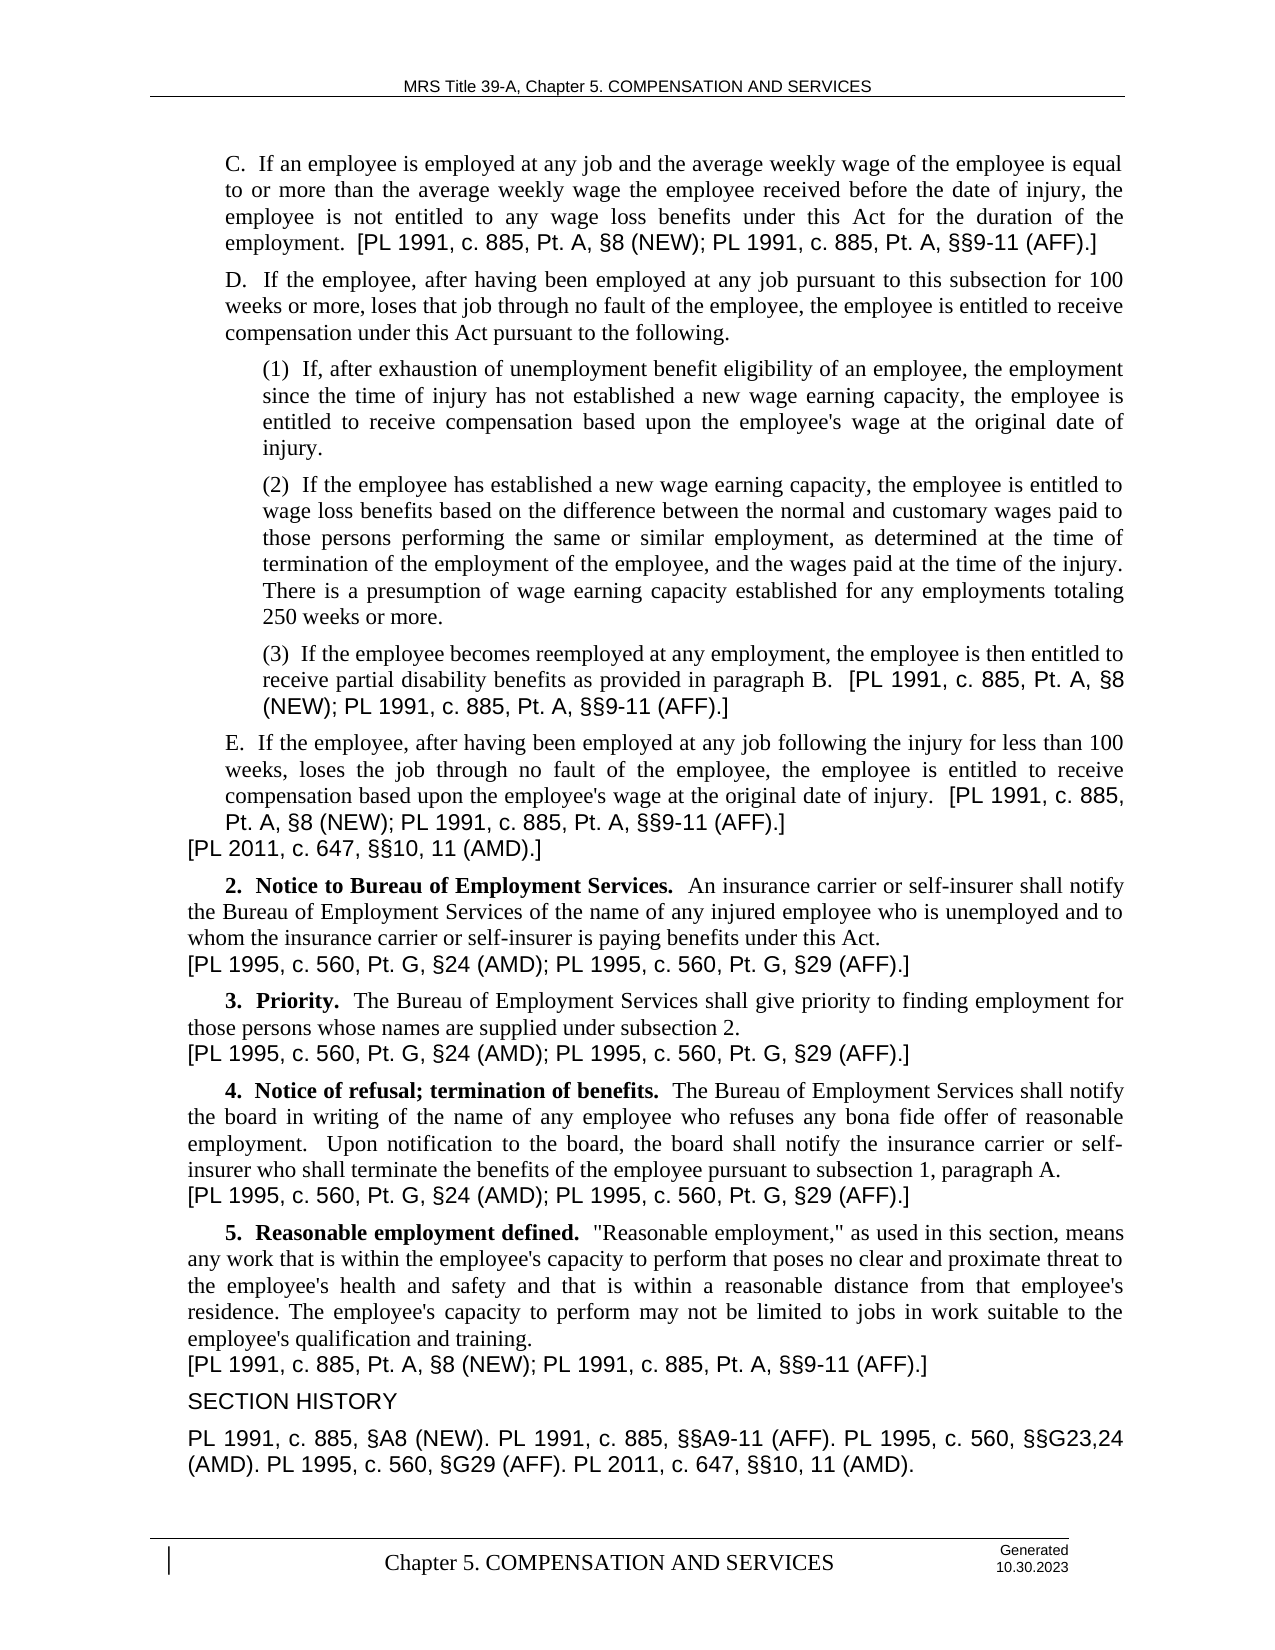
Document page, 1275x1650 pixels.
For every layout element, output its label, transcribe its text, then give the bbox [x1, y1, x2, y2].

text 4. Notice of refusal; termination of benefits. The Bureau of Employment Services shall notify the board in writing of the name of any employee who refuses any bona fide offer of reasonable employment. Upon notification to the board, the board shall notify the insurance carrier or self-insurer who shall terminate the benefits of the employee pursuant to subsection 1, paragraph A. [187, 1077, 1125, 1182]
text [PL 2011, c. 647, §§10, 11 (AMD).] [187, 835, 1125, 861]
text SECTION HISTORY [187, 1388, 1125, 1414]
text [PL 1991, c. 885, Pt. A, §8 (NEW); PL 1991, c. 885, Pt. A, §§9-11 (AFF).] [187, 1351, 1125, 1377]
text (3) If the employee becomes reemployed at any employment, the employee is then entitled to receive partial disability benefits as provided in paragraph B. [PL 1991, c. 885, Pt. A, §8 (NEW); PL 1991, c. 885, Pt. A, §§9-11 (AFF).] [262, 640, 1125, 719]
text (2) If the employee has established a new wage earning capacity, the employee is entitled to wage loss benefits based on the difference between the normal and customary wages paid to those persons performing the same or similar employment, as determined at the time of termination of the employment of the employee, and the wages paid at the time of the injury. There is a presumption of wage earning capacity established for any employments totaling 250 weeks or more. [262, 471, 1125, 629]
text PL 1991, c. 885, §A8 (NEW). PL 1991, c. 885, §§A9-11 (AFF). PL 1995, c. 560, §§G23,24 (AMD). PL 1995, c. 560, §G29 (AFF). PL 2011, c. 647, §§10, 11 (AMD). [187, 1424, 1125, 1477]
text [PL 1995, c. 560, Pt. G, §24 (AMD); PL 1995, c. 560, Pt. G, §29 (AFF).] [187, 1182, 1125, 1209]
text [PL 1995, c. 560, Pt. G, §24 (AMD); PL 1995, c. 560, Pt. G, §29 (AFF).] [187, 1040, 1125, 1067]
text D. If the employee, after having been employed at any job pursuant to this subsection for 100 weeks or more, loses that job through no fault of the employee, the employee is entitled to receive compensation under this Act pursuant to the following. [225, 266, 1125, 345]
text (1) If, after exhaustion of unemployment benefit eligibility of an employee, the employment since the time of injury has not established a new wage earning capacity, the employee is entitled to receive compensation based upon the employee's wage at the original date of injury. [262, 355, 1125, 461]
text E. If the employee, after having been employed at any job following the injury for less than 100 weeks, loses the job through no fault of the employee, the employee is entitled to receive compensation based upon the employee's wage at the original date of injury. [PL 1991, c. 885, Pt. A, §8 (NEW); PL 1991, c. 885, Pt. A, §§9-11 (AFF).] [225, 729, 1125, 835]
text 2. Notice to Bureau of Employment Services. An insurance carrier or self-insurer shall notify the Bureau of Employment Services of the name of any injured employee who is unemployed and to whom the insurance carrier or self-insurer is paying benefits under this Act. [187, 872, 1125, 951]
text 3. Priority. The Bureau of Employment Services shall give priority to finding employment for those persons whose names are supplied under subsection 2. [187, 987, 1125, 1040]
text C. If an employee is employed at any job and the average weekly wage of the employee is equal to or more than the average weekly wage the employee received before the date of injury, the employee is not entitled to any wage loss benefits under this Act for the duration of the employment. [PL 1991, c. 885, Pt. A, §8 (NEW); PL 1991, c. 885, Pt. A, §§9-11 (AFF).] [225, 150, 1125, 256]
text [PL 1995, c. 560, Pt. G, §24 (AMD); PL 1995, c. 560, Pt. G, §29 (AFF).] [187, 951, 1125, 977]
text 5. Reasonable employment defined. "Reasonable employment," as used in this section, means any work that is within the employee's capacity to perform that poses no clear and proximate threat to the employee's health and safety and that is within a reasonable distance from that employee's residence. The employee's capacity to perform may not be limited to jobs in work suitable to the employee's qualification and training. [187, 1219, 1125, 1351]
